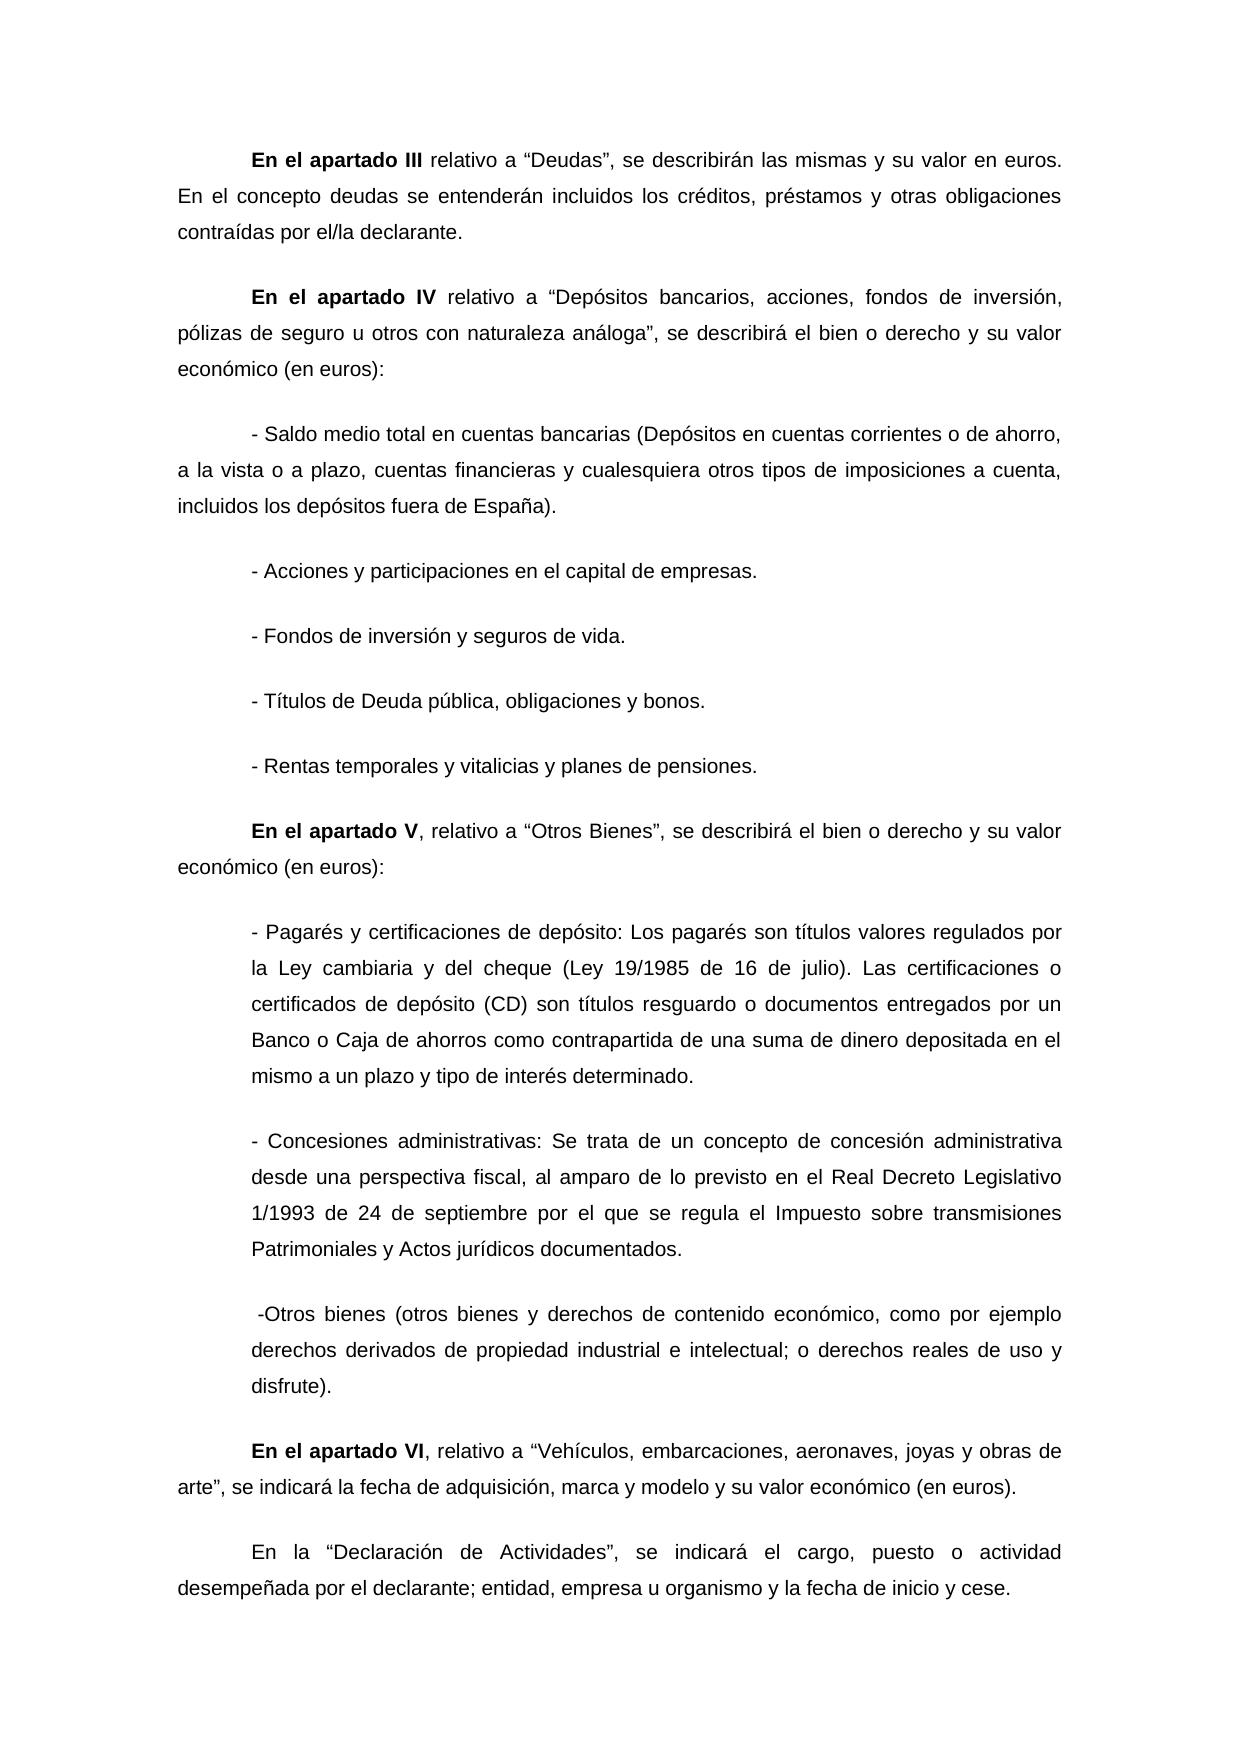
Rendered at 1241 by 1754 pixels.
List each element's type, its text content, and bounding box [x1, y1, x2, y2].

text - Pagarés y certificaciones de depósito: Los pagarés son títulos valores regulados por la Ley cambiaria y del cheque (Ley 19/1985 de 16 de julio). Las certificaciones o certificados de depósito (CD) son títulos resguardo o documentos entregados por un Banco o Caja de ahorros como contrapartida de una suma de dinero depositada en el mismo a un plazo y tipo de interés determinado. [251, 920, 1063, 1088]
text En el apartado VI, relativo a “Vehículos, embarcaciones, aeronaves, joyas y obras de arte”, se indicará la fecha de adquisición, marca y modelo y su valor económico (en euros). [177, 1439, 1063, 1499]
text - Saldo medio total en cuentas bancarias (Depósitos en cuentas corrientes o de ahorro, a la vista o a plazo, cuentas financieras y cualesquiera otros tipos de imposiciones a cuenta, incluidos los depósitos fuera de España). [177, 422, 1063, 517]
text En el apartado III relativo a “Deudas”, se describirán las mismas y su valor en euros. En el concepto deudas se entenderán incluidos los créditos, préstamos y otras obligaciones contraídas por el/la declarante. [177, 148, 1063, 243]
text En el apartado V, relativo a “Otros Bienes”, se describirá el bien o derecho y su valor económico (en euros): [177, 819, 1063, 879]
text En el apartado IV relativo a “Depósitos bancarios, acciones, fondos de inversión, pólizas de seguro u otros con naturaleza análoga”, se describirá el bien o derecho y su valor económico (en euros): [177, 284, 1063, 380]
text -Otros bienes (otros bienes y derechos de contenido económico, como por ejemplo derechos derivados de propiedad industrial e intelectual; o derechos reales de uso y disfrute). [251, 1302, 1063, 1398]
text - Concesiones administrativas: Se trata de un concepto de concesión administrativa desde una perspectiva fiscal, al amparo de lo previsto en el Real Decreto Legislativo 1/1993 de 24 de septiembre por el que se regula el Impuesto sobre transmisiones Patrimoniales y Actos jurídicos documentados. [251, 1129, 1063, 1261]
text - Rentas temporales y vitalicias y planes de pensiones. [177, 754, 1063, 778]
text En la “Declaración de Actividades”, se indicará el cargo, puesto o actividad desempeñada por el declarante; entidad, empresa u organismo y la fecha de inicio y cese. [177, 1540, 1063, 1600]
text - Títulos de Deuda pública, obligaciones y bonos. [177, 689, 1063, 713]
text - Acciones y participaciones en el capital de empresas. [177, 558, 1063, 582]
text - Fondos de inversión y seguros de vida. [177, 624, 1063, 648]
